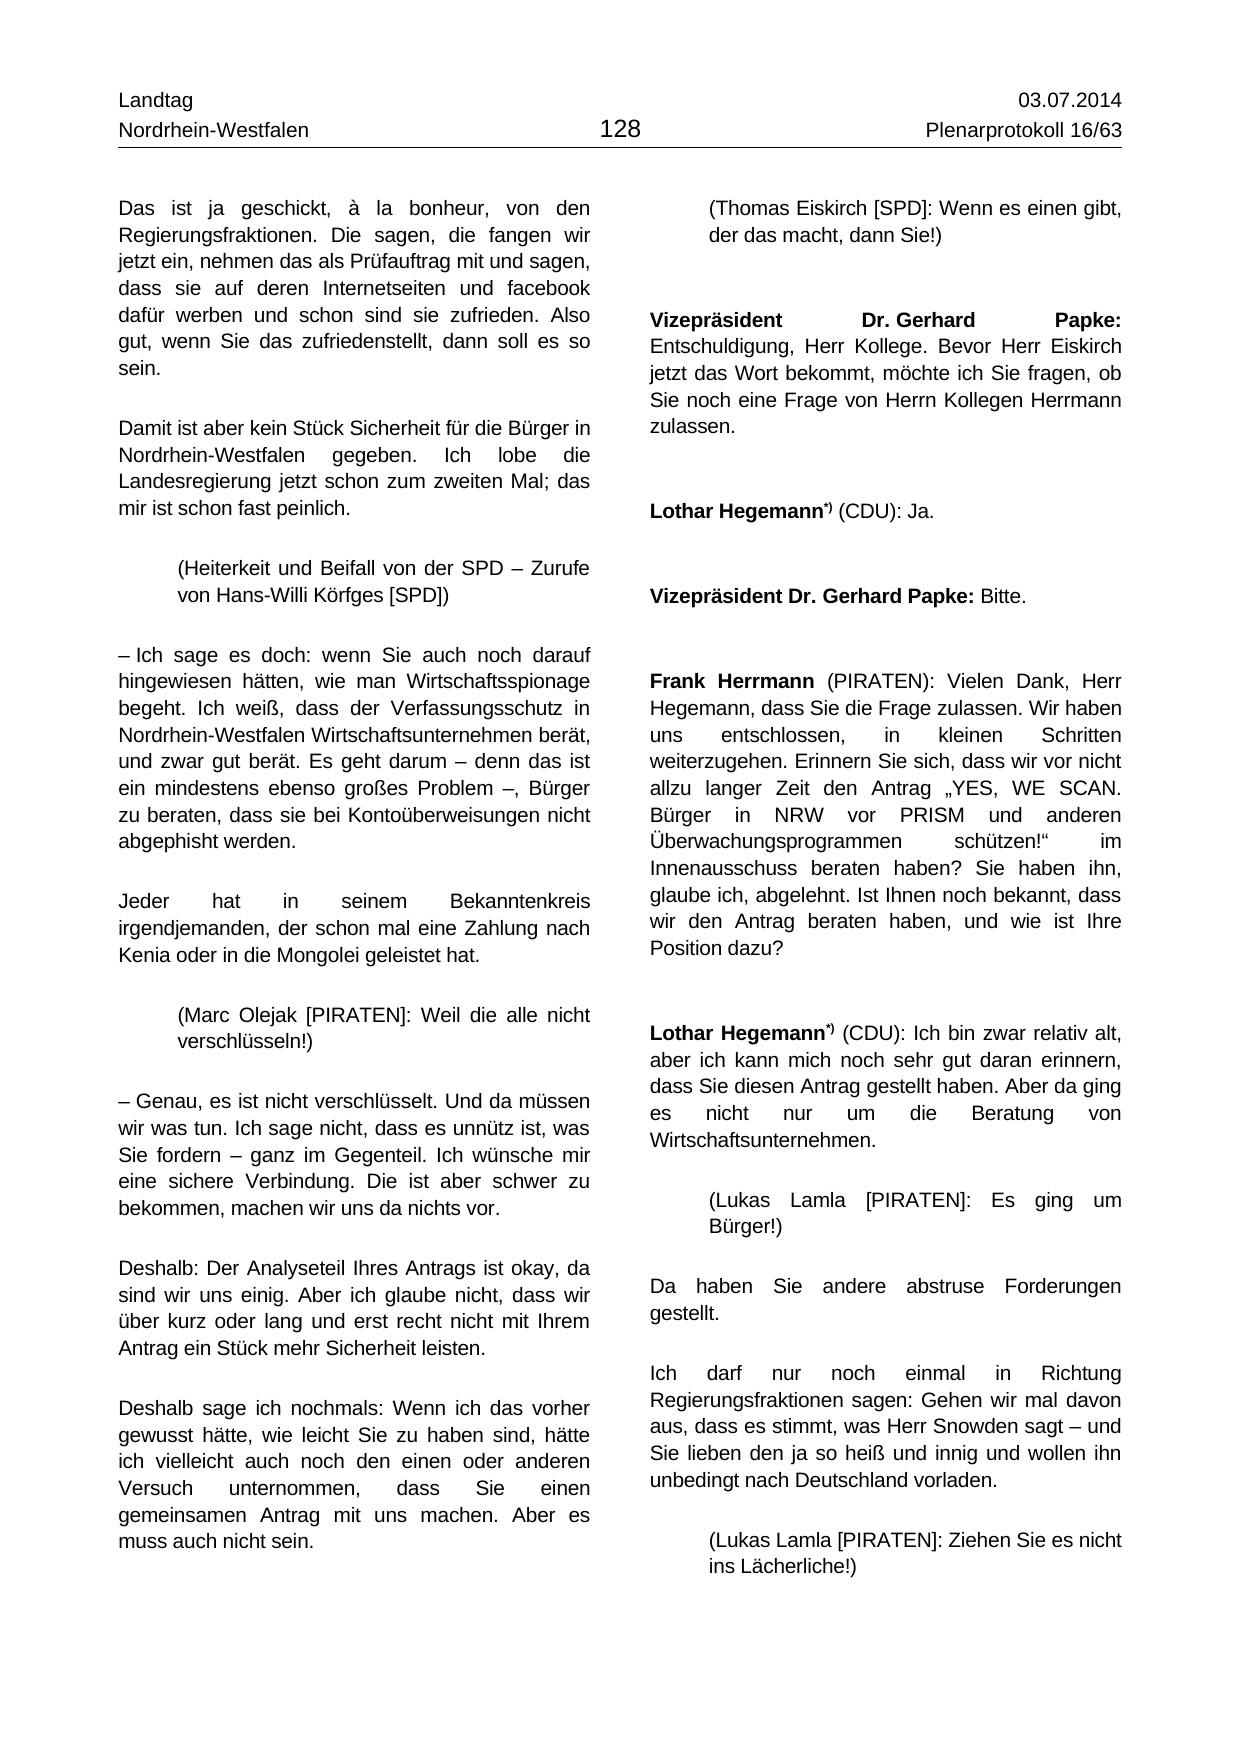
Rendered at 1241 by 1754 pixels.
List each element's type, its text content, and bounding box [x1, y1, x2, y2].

text (Thomas Eiskirch [SPD]: Wenn es einen gibt, der das macht, dann Sie!) [709, 197, 1122, 247]
text Ich darf nur noch einmal in Richtung Regierungsfraktionen sagen: Gehen wir mal davon aus, dass es stimmt, was Herr Snowden sagt – und Sie lieben den ja so heiß und innig und wollen ihn unbedingt nach Deutschland vorladen. [649, 1362, 1122, 1492]
text (Heiterkeit und Beifall von der SPD – Zurufe von Hans-Willi Körfges [SPD]) [177, 557, 591, 607]
text Jeder hat in seinem Bekanntenkreis irgendjemanden, der schon mal eine Zahlung nach Kenia oder in die Mongolei geleistet hat. [118, 890, 591, 967]
text Deshalb sage ich nochmals: Wenn ich das vorher gewusst hätte, wie leicht Sie zu haben sind, hätte ich vielleicht auch noch den einen oder anderen Versuch unternommen, dass Sie einen gemeinsamen Antrag mit uns machen. Aber es muss auch nicht sein. [118, 1397, 591, 1553]
text (Marc Olejak [PIRATEN]: Weil die alle nicht verschlüsseln!) [177, 1003, 591, 1053]
text Lothar Hegemann*) (CDU): Ich bin zwar relativ alt, aber ich kann mich noch sehr gut daran erinnern, dass Sie diesen Antrag gestellt haben. Aber da ging es nicht nur um die Beratung von Wirtschaftsunternehmen. [649, 1022, 1122, 1152]
text Vizepräsident Dr. Gerhard Papke: Bitte. [649, 585, 1122, 608]
text – Ich sage es doch: wenn Sie auch noch darauf hingewiesen hätten, wie man Wirtschaftsspionage begeht. Ich weiß, dass der Verfassungsschutz in Nordrhein-Westfalen Wirtschaftsunternehmen berät, und zwar gut berät. Es geht darum – denn das ist ein mindestens ebenso großes Problem –, Bürger zu beraten, dass sie bei Kontoüberweisungen nicht abgephisht werden. [118, 643, 591, 853]
text Deshalb: Der Analyseteil Ihres Antrags ist okay, da sind wir uns einig. Aber ich glaube nicht, dass wir über kurz oder lang und erst recht nicht mit Ihrem Antrag ein Stück mehr Sicherheit leisten. [118, 1257, 591, 1360]
text Lothar Hegemann*) (CDU): Ja. [649, 500, 1122, 523]
text (Lukas Lamla [PIRATEN]: Ziehen Sie es nicht ins Lächerliche!) [709, 1528, 1122, 1578]
text Das ist ja geschickt, à la bonheur, von den Regierungsfraktionen. Die sagen, die fangen wir jetzt ein, nehmen das als Prüfauftrag mit und sagen, dass sie auf deren Internetseiten und facebook dafür werben und schon sind sie zufrieden. Also gut, wenn Sie das zufriedenstellt, dann soll es so sein. [118, 197, 591, 380]
text Damit ist aber kein Stück Sicherheit für die Bürger in Nordrhein-Westfalen gegeben. Ich lobe die Landesregierung jetzt schon zum zweiten Mal; das mir ist schon fast peinlich. [118, 417, 591, 520]
text Frank Herrmann (PIRATEN): Vielen Dank, Herr Hegemann, dass Sie die Frage zulassen. Wir haben uns entschlossen, in kleinen Schritten weiterzugehen. Erinnern Sie sich, dass wir vor nicht allzu langer Zeit den Antrag „YES, WE SCAN. Bürger in NRW vor PRISM und anderen Überwachungsprogrammen schützen!“ im Innenausschuss beraten haben? Sie haben ihn, glaube ich, abgelehnt. Ist Ihnen noch bekannt, dass wir den Antrag beraten haben, und wie ist Ihre Position dazu? [649, 670, 1122, 960]
text (Lukas Lamla [PIRATEN]: Es ging um Bürger!) [709, 1188, 1122, 1238]
text – Genau, es ist nicht verschlüsselt. Und da müssen wir was tun. Ich sage nicht, dass es unnütz ist, was Sie fordern – ganz im Gegenteil. Ich wünsche mir eine sichere Verbindung. Die ist aber schwer zu bekommen, machen wir uns da nichts vor. [118, 1090, 591, 1220]
text Da haben Sie andere abstruse Forderungen gestellt. [649, 1275, 1122, 1325]
text Vizepräsident Dr. Gerhard Papke: Entschuldigung, Herr Kollege. Bevor Herr Eiskirch jetzt das Wort bekommt, möchte ich Sie fragen, ob Sie noch eine Frage von Herrn Kollegen Herrmann zulassen. [649, 308, 1122, 438]
